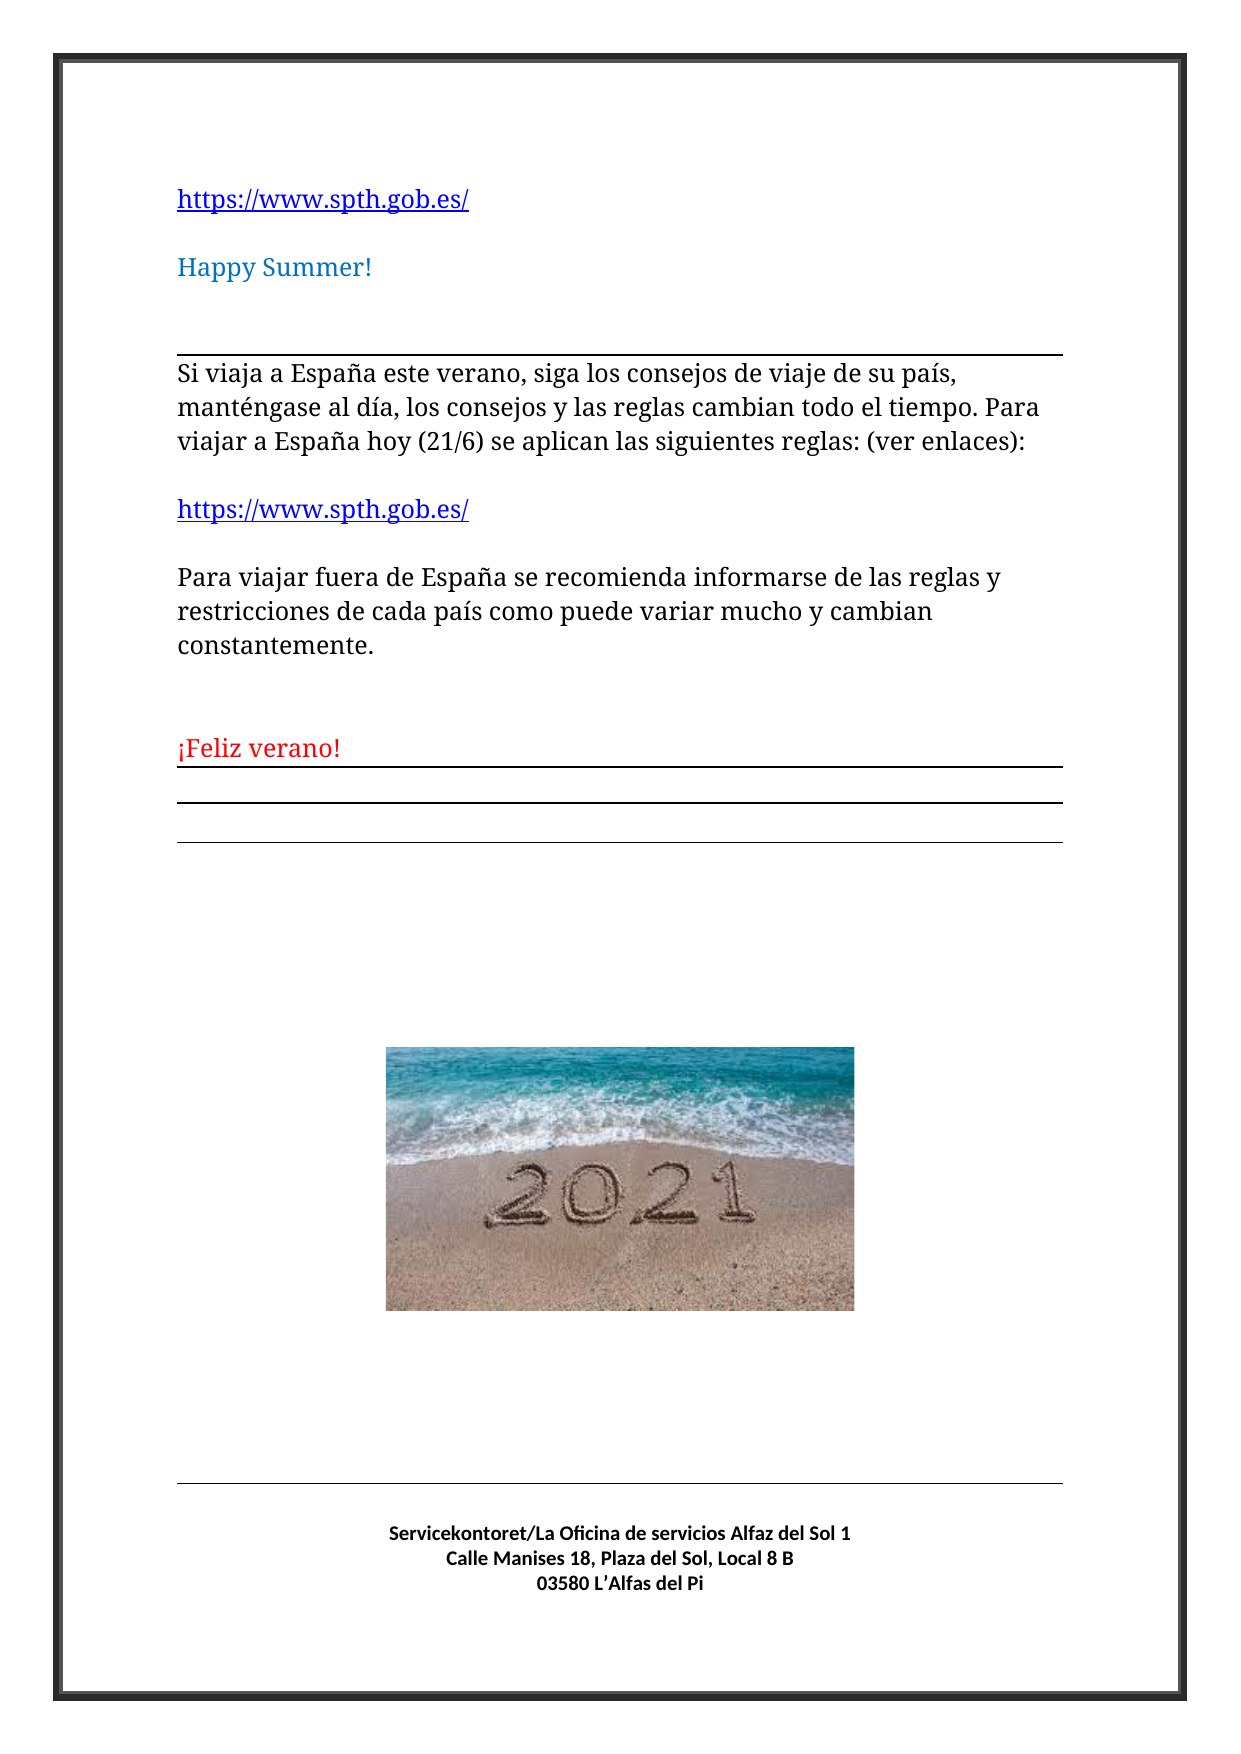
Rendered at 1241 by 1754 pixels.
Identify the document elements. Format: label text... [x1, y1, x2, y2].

text 03580 L’Alfas del Pi [177, 1571, 1063, 1596]
text Servicekontoret/La Oficina de servicios Alfaz del Sol 1 [177, 1520, 1063, 1545]
text Para viajar fuera de España se recomienda informarse de las reglas y restricciones de cada país como puede variar mucho y cambian constantemente. [177, 560, 1063, 662]
text Calle Manises 18, Plaza del Sol, Local 8 B [177, 1545, 1063, 1571]
text https://www.spth.gob.es/ [177, 182, 1063, 216]
text Si viaja a España este verano, siga los consejos de viaje de su país, manténgase al día, los consejos y las reglas cambian todo el tiempo. Para viajar a España hoy (21/6) se aplican las siguientes reglas: (ver enlaces): [177, 356, 1063, 458]
text Happy Summer! [177, 250, 1063, 284]
text https://www.spth.gob.es/ [177, 492, 1063, 526]
picture [385, 1047, 855, 1311]
text ¡Feliz verano! [177, 730, 1063, 766]
